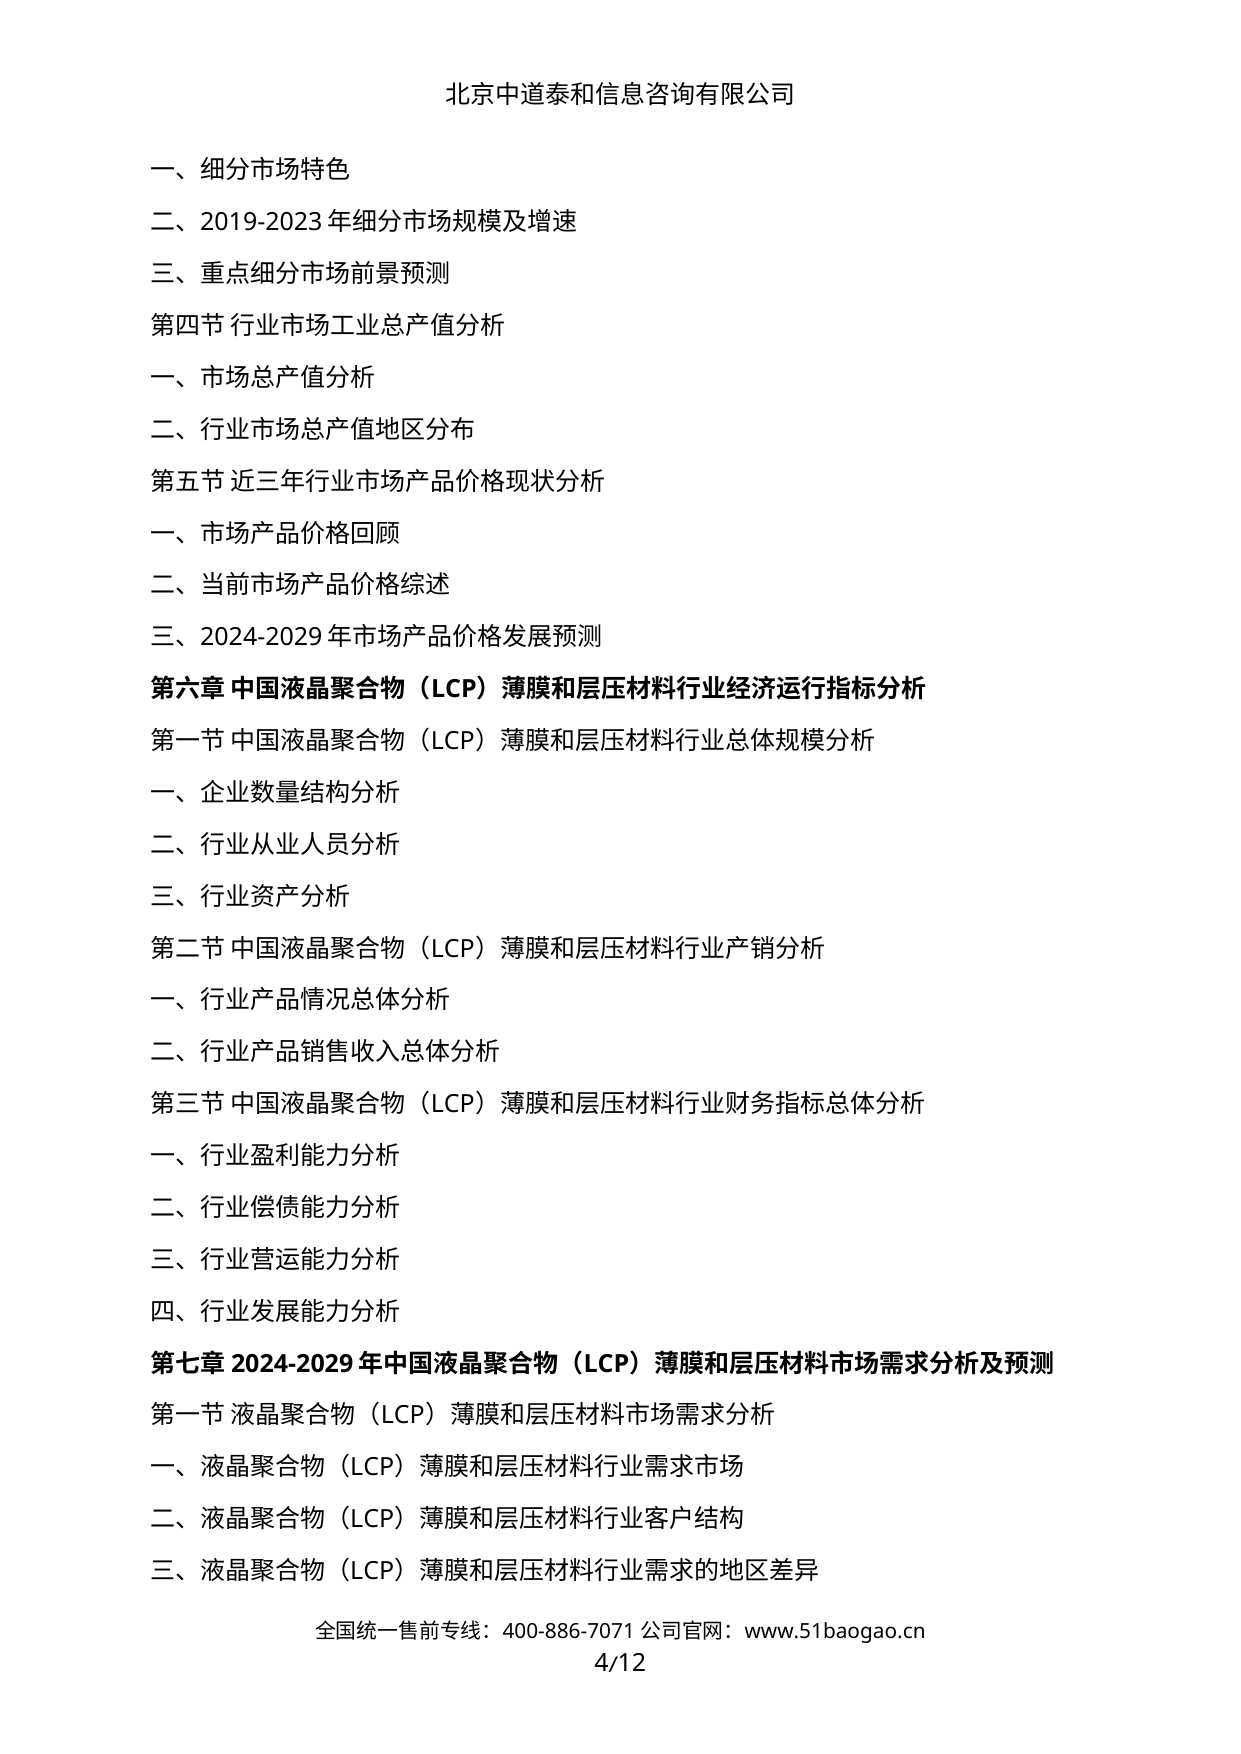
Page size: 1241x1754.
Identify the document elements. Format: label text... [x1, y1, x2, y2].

text 一、市场总产值分析 [150, 357, 1090, 394]
text 二、2019-2023年细分市场规模及增速 [150, 202, 1090, 238]
text 一、行业产品情况总体分析 [150, 980, 1090, 1016]
text 一、液晶聚合物（LCP）薄膜和层压材料行业需求市场 [150, 1447, 1090, 1483]
text 三、重点细分市场前景预测 [150, 254, 1090, 290]
text 二、行业从业人员分析 [150, 824, 1090, 861]
text 第七章 2024-2029年中国液晶聚合物（LCP）薄膜和层压材料市场需求分析及预测 [150, 1343, 1090, 1379]
text 第一节 中国液晶聚合物（LCP）薄膜和层压材料行业总体规模分析 [150, 721, 1090, 757]
text 三、行业资产分析 [150, 876, 1090, 912]
text 二、当前市场产品价格综述 [150, 565, 1090, 601]
text 第四节 行业市场工业总产值分析 [150, 306, 1090, 342]
text 一、行业盈利能力分析 [150, 1136, 1090, 1172]
text 三、2024-2029年市场产品价格发展预测 [150, 617, 1090, 653]
text 一、细分市场特色 [150, 150, 1090, 186]
text 二、行业市场总产值地区分布 [150, 409, 1090, 446]
text 四、行业发展能力分析 [150, 1291, 1090, 1327]
text 二、行业产品销售收入总体分析 [150, 1032, 1090, 1068]
text 三、行业营运能力分析 [150, 1239, 1090, 1276]
text 一、企业数量结构分析 [150, 772, 1090, 809]
text 二、液晶聚合物（LCP）薄膜和层压材料行业客户结构 [150, 1499, 1090, 1535]
text 一、市场产品价格回顾 [150, 513, 1090, 549]
text 第二节 中国液晶聚合物（LCP）薄膜和层压材料行业产销分析 [150, 928, 1090, 964]
text 第三节 中国液晶聚合物（LCP）薄膜和层压材料行业财务指标总体分析 [150, 1084, 1090, 1120]
text 第一节 液晶聚合物（LCP）薄膜和层压材料市场需求分析 [150, 1395, 1090, 1431]
text 第六章 中国液晶聚合物（LCP）薄膜和层压材料行业经济运行指标分析 [150, 669, 1090, 705]
text 第五节 近三年行业市场产品价格现状分析 [150, 461, 1090, 497]
text 三、液晶聚合物（LCP）薄膜和层压材料行业需求的地区差异 [150, 1551, 1090, 1587]
text 二、行业偿债能力分析 [150, 1187, 1090, 1224]
